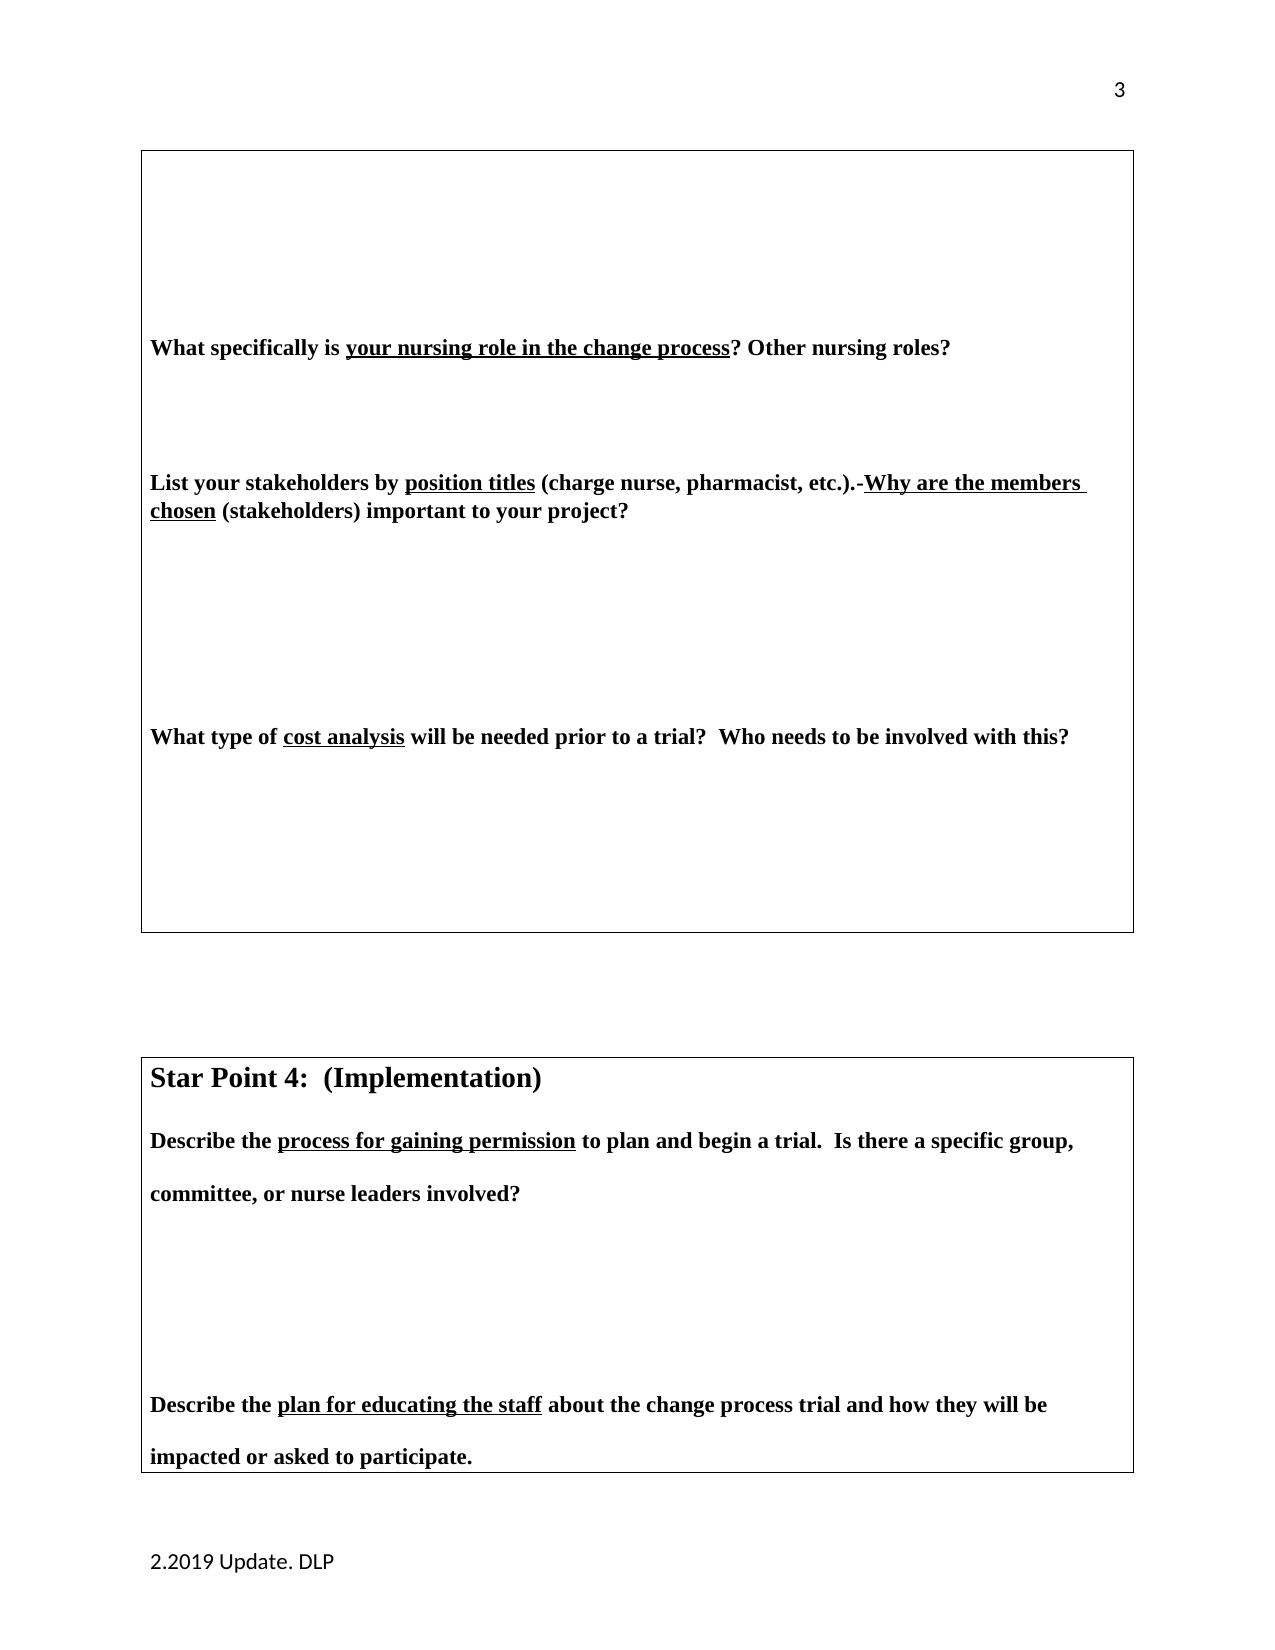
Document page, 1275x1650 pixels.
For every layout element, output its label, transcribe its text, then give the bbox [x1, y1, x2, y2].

text What type of cost analysis will be needed prior to a trial? Who needs to be involved with this? [142, 720, 1133, 749]
text Describe the plan for educating the staff about the change process trial and how they will be impacted or asked to participate. [142, 1387, 1133, 1472]
text Describe the process for gaining permission to plan and begin a trial. Is there a specific group, committee, or nurse leaders involved? [142, 1124, 1133, 1206]
text What specifically is your nursing role in the change process? Other nursing roles? [142, 330, 1133, 360]
text List your stakeholders by position titles (charge nurse, pharmacist, etc.).-Why are the members chosen (stakeholders) important to your project? [142, 466, 1133, 524]
text Star Point 4: (Implementation) [142, 1058, 1133, 1093]
